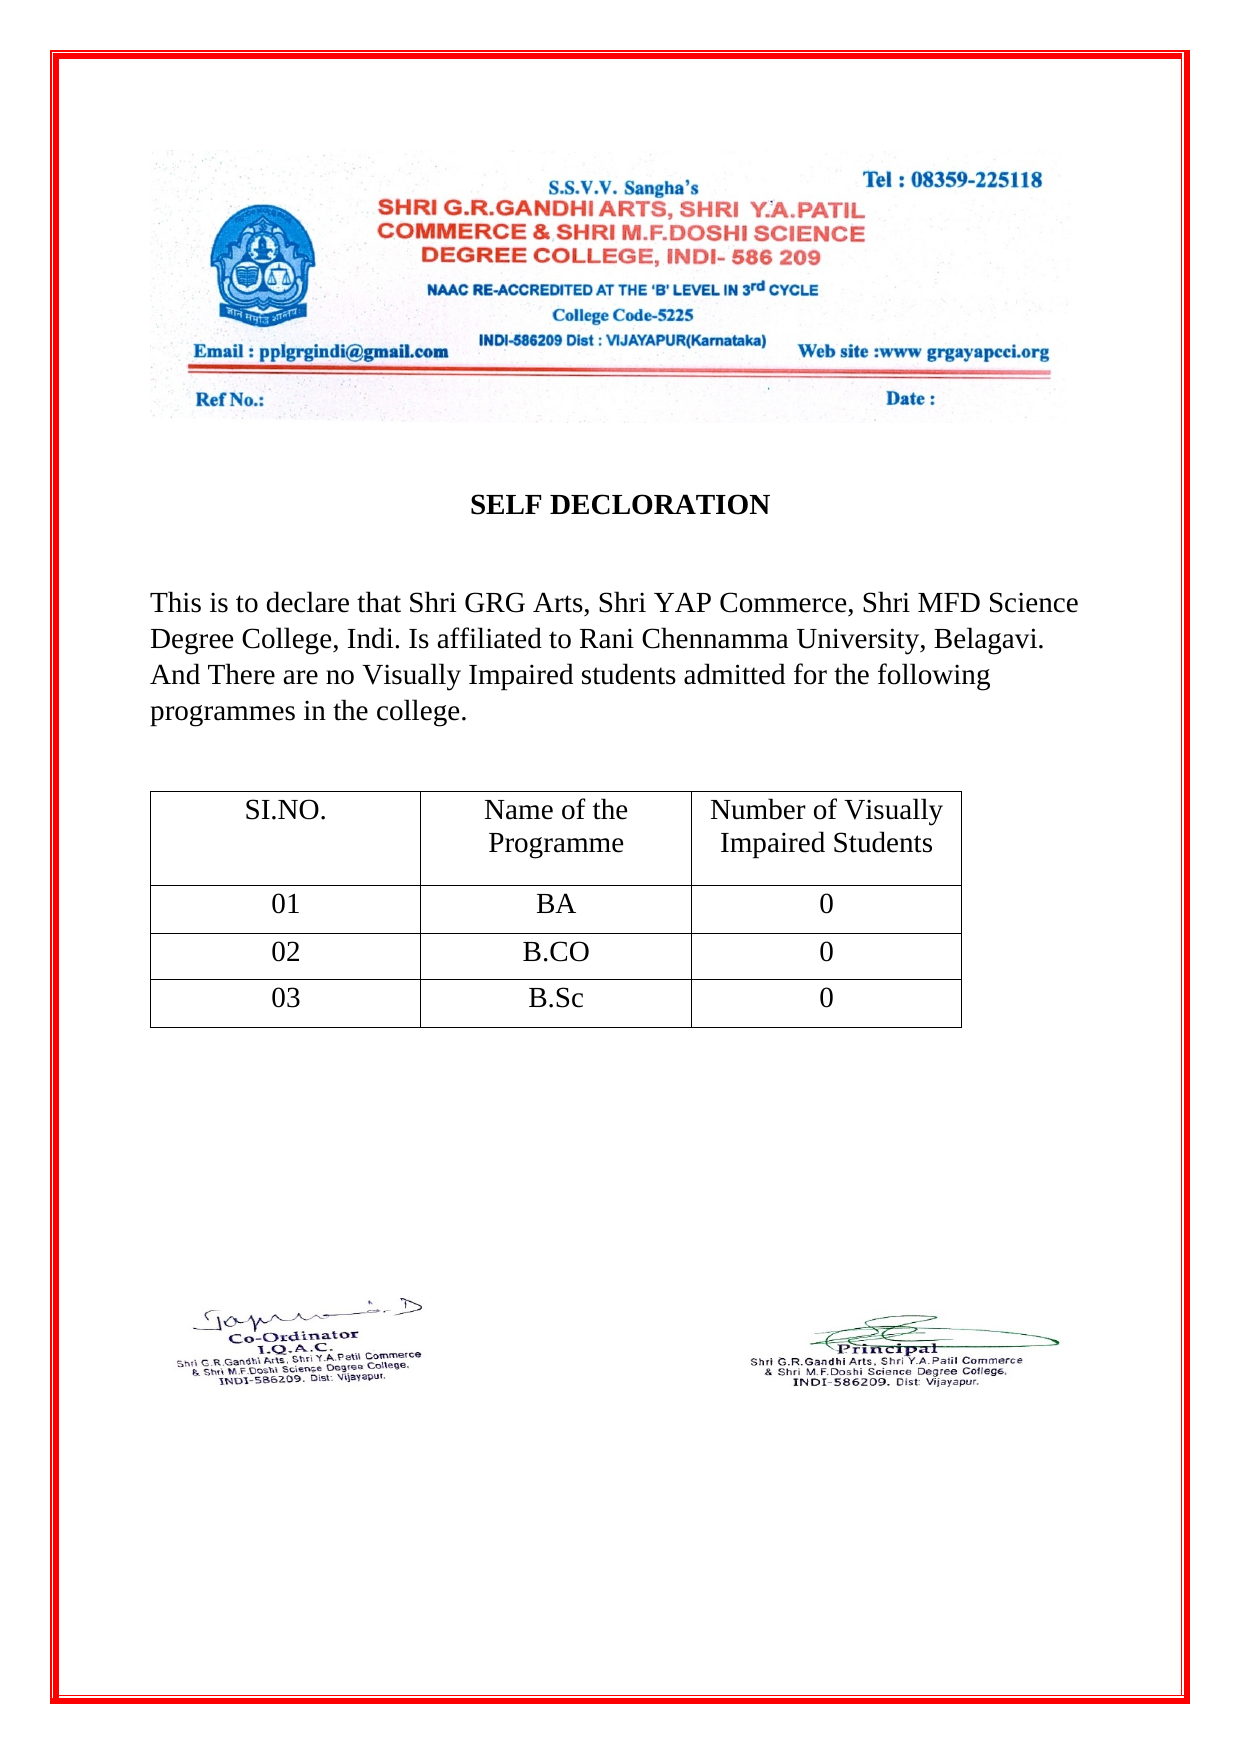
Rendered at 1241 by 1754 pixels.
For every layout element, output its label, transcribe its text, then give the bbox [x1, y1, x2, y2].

picture [150, 1298, 1091, 1395]
table_cell B.CO [421, 934, 691, 979]
picture [150, 150, 1072, 423]
table_cell 03 [151, 980, 420, 1027]
table_header Number of Visually Impaired Students [692, 792, 961, 885]
table_cell 0 [692, 886, 961, 933]
table_cell 02 [151, 934, 420, 979]
text This is to declare that Shri GRG Arts, Shri YAP Commerce, Shri MFD Science Degree College, Indi. Is affiliated to Rani Chennamma University, Belagavi. And There are no Visually Impaired students admitted for the following programmes in the college. [150, 585, 1090, 727]
table_cell 0 [692, 934, 961, 979]
text SELF DECLORATION [150, 487, 1090, 520]
table_cell B.Sc [421, 980, 691, 1027]
table_header Name of the Programme [421, 792, 691, 885]
table_cell BA [421, 886, 691, 933]
table_cell 01 [151, 886, 420, 933]
table_header SI.NO. [151, 792, 420, 885]
table_cell 0 [692, 980, 961, 1027]
